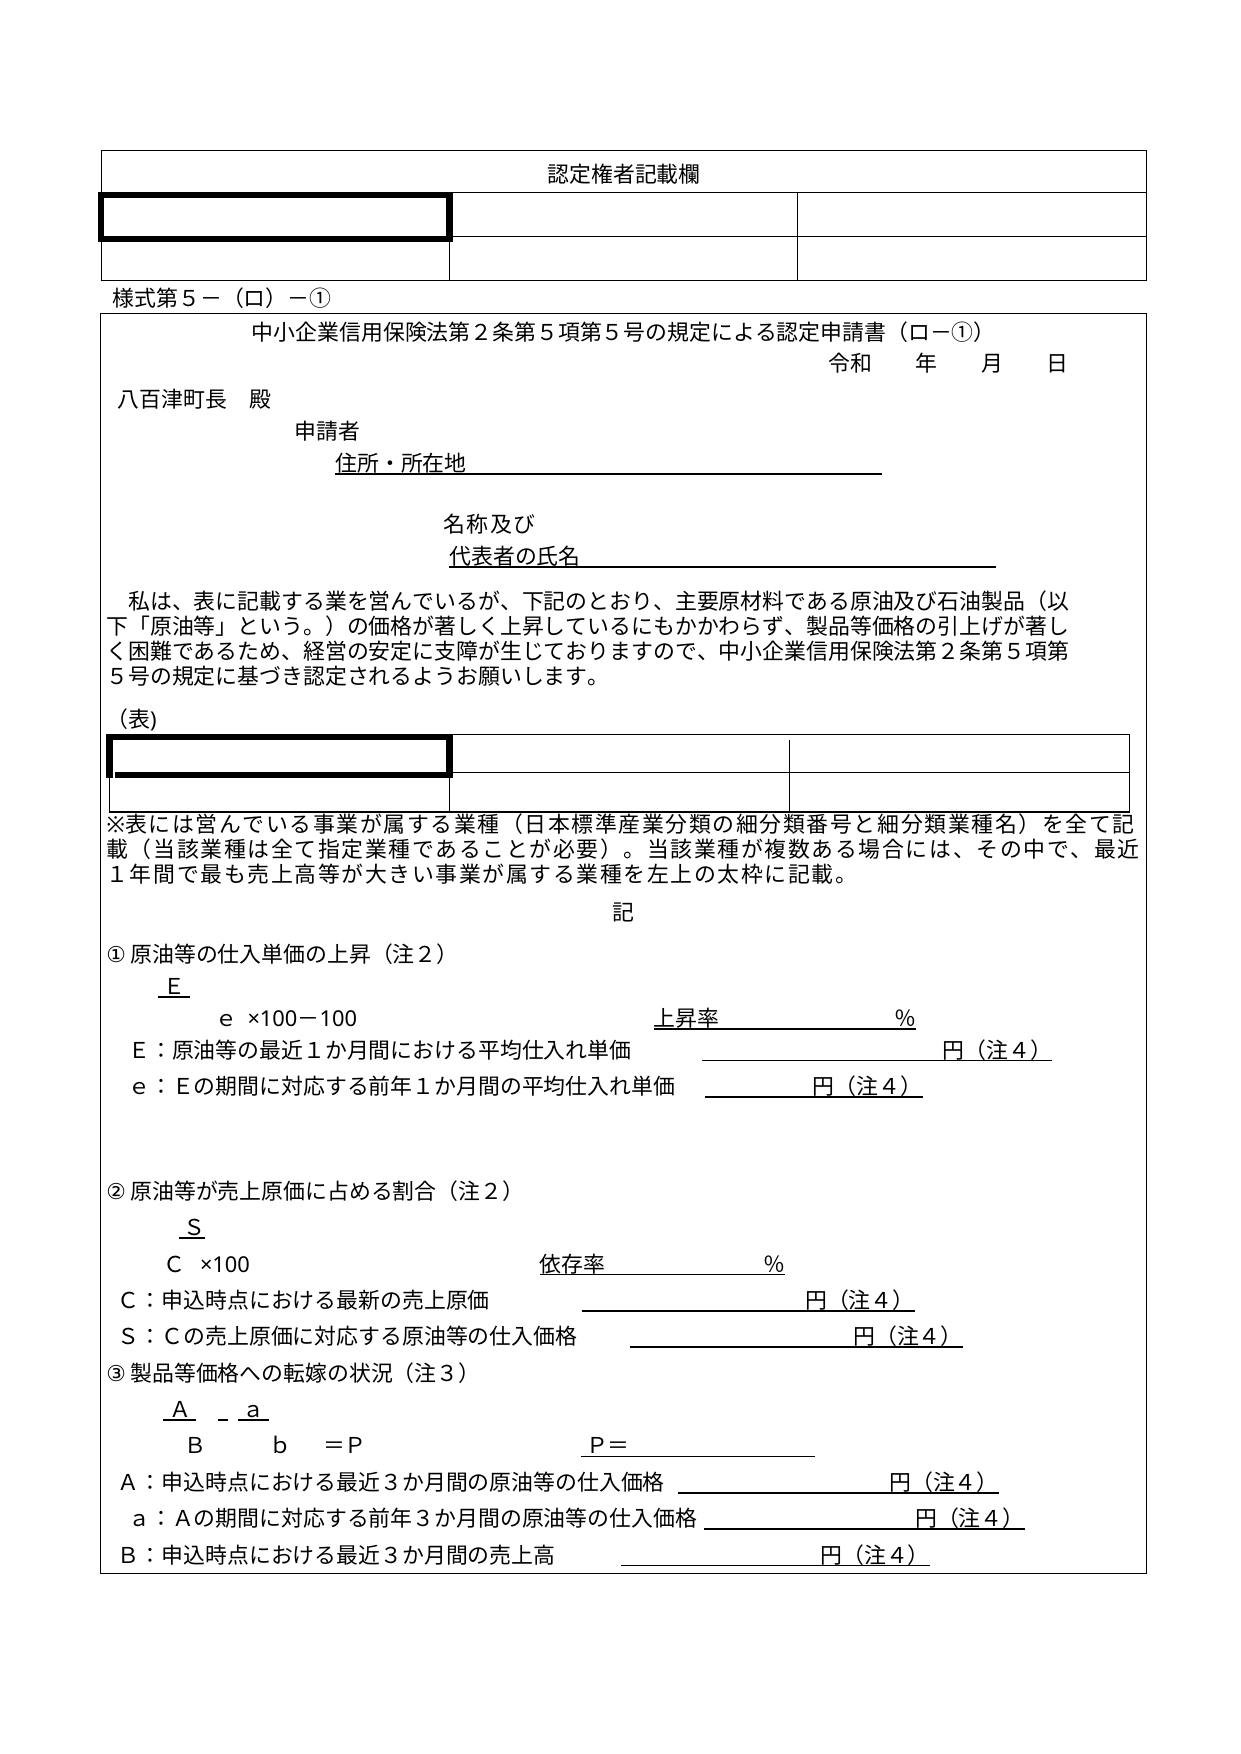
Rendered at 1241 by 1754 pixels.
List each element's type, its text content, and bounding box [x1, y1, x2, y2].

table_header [101, 314, 1146, 1573]
table_cell [798, 237, 1146, 280]
table_cell [104, 198, 446, 236]
table_cell [453, 193, 797, 236]
table_header 認定権者記載欄 [102, 151, 1146, 192]
text 様式第５－（ロ）－① [112, 281, 1128, 313]
table_cell [798, 193, 1146, 236]
table_cell [102, 242, 449, 280]
table_cell [450, 237, 797, 280]
